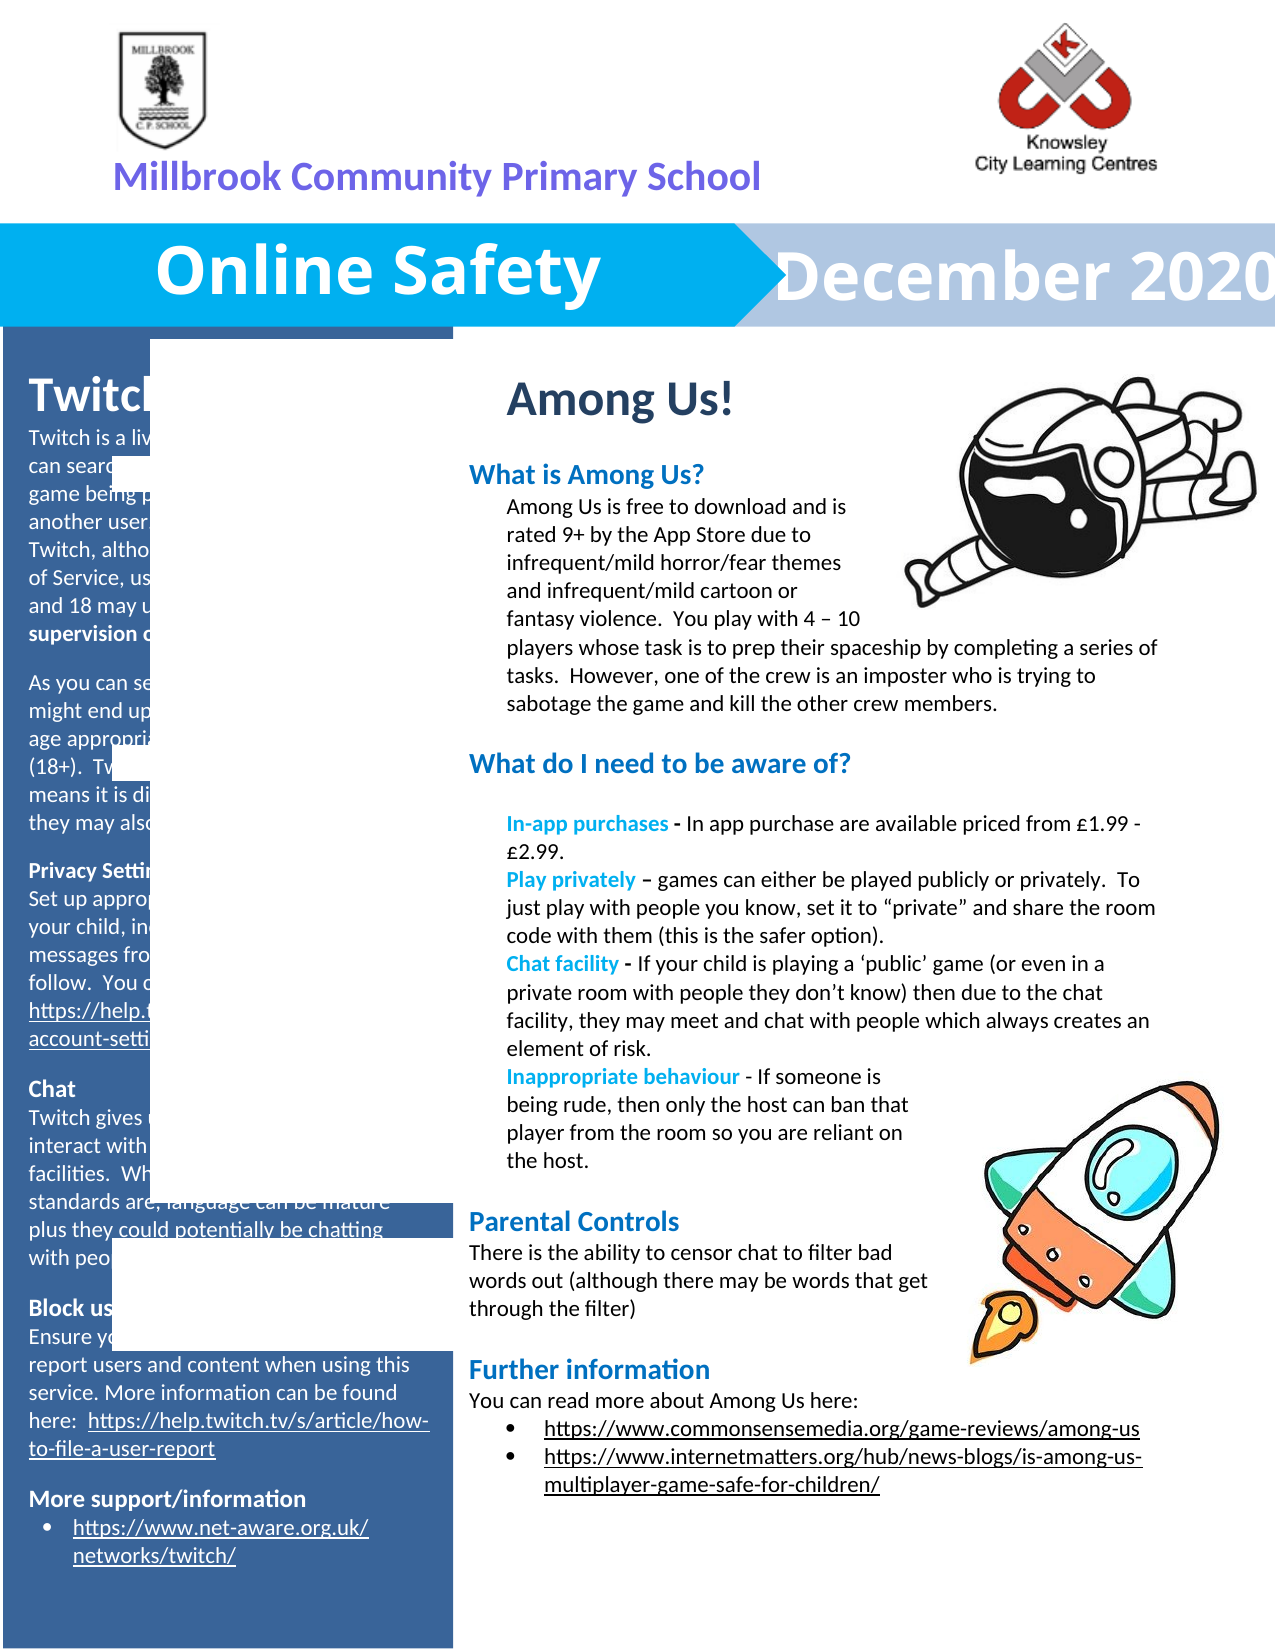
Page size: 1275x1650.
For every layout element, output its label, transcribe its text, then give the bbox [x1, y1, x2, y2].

text What is Among Us? [112, 456, 888, 492]
text Chat facility - If your child is playing a ‘public’ game (or even in a private room with people they don’t know) then due to the chat facility, they may meet and chat with people which always creates an element of risk. [150, 949, 1162, 1062]
list https://www.internetmatters.org/hub/news-blogs/is-among-us-multiplayer-game-safe-for-children/ [150, 1442, 1162, 1498]
text What do I need to be aware of? [112, 745, 1162, 781]
picture [888, 368, 1275, 626]
text In-app purchases - In app purchase are available priced from £1.99 - £2.99. [150, 809, 1162, 865]
text Millbrook Community Primary School [112, 150, 1162, 201]
text Play privately – games can either be played publicly or privately. To just play with people you know, set it to “private” and share the room code with them (this is the safer option). [150, 865, 1162, 949]
text Among Us! [150, 367, 1162, 428]
picture [109, 23, 220, 155]
text Further information [112, 1351, 1162, 1386]
text You can read more about Among Us here: [112, 1386, 1162, 1414]
text Among Us is free to download and is rated 9+ by the App Store due to infrequent/mild horror/fear themes and infrequent/mild cartoon or fantasy violence. You play with 4 – 10 players whose task is to prep their spaceship by completing a series of tasks. However, one of the crew is an imposter who is trying to sabotage the game and kill the other crew members. [150, 492, 1162, 717]
picture [951, 1068, 1245, 1368]
picture [968, 22, 1165, 182]
text There is the ability to censor chat to filter bad words out (although there may be words that get through the filter) [112, 1238, 951, 1323]
list https://www.commonsensemedia.org/game-reviews/among-us [150, 1414, 1162, 1442]
text Inappropriate behaviour - If someone is being rude, then only the host can ban that player from the room so you are reliant on the host. [150, 1062, 1162, 1174]
text Parental Controls [112, 1203, 951, 1238]
